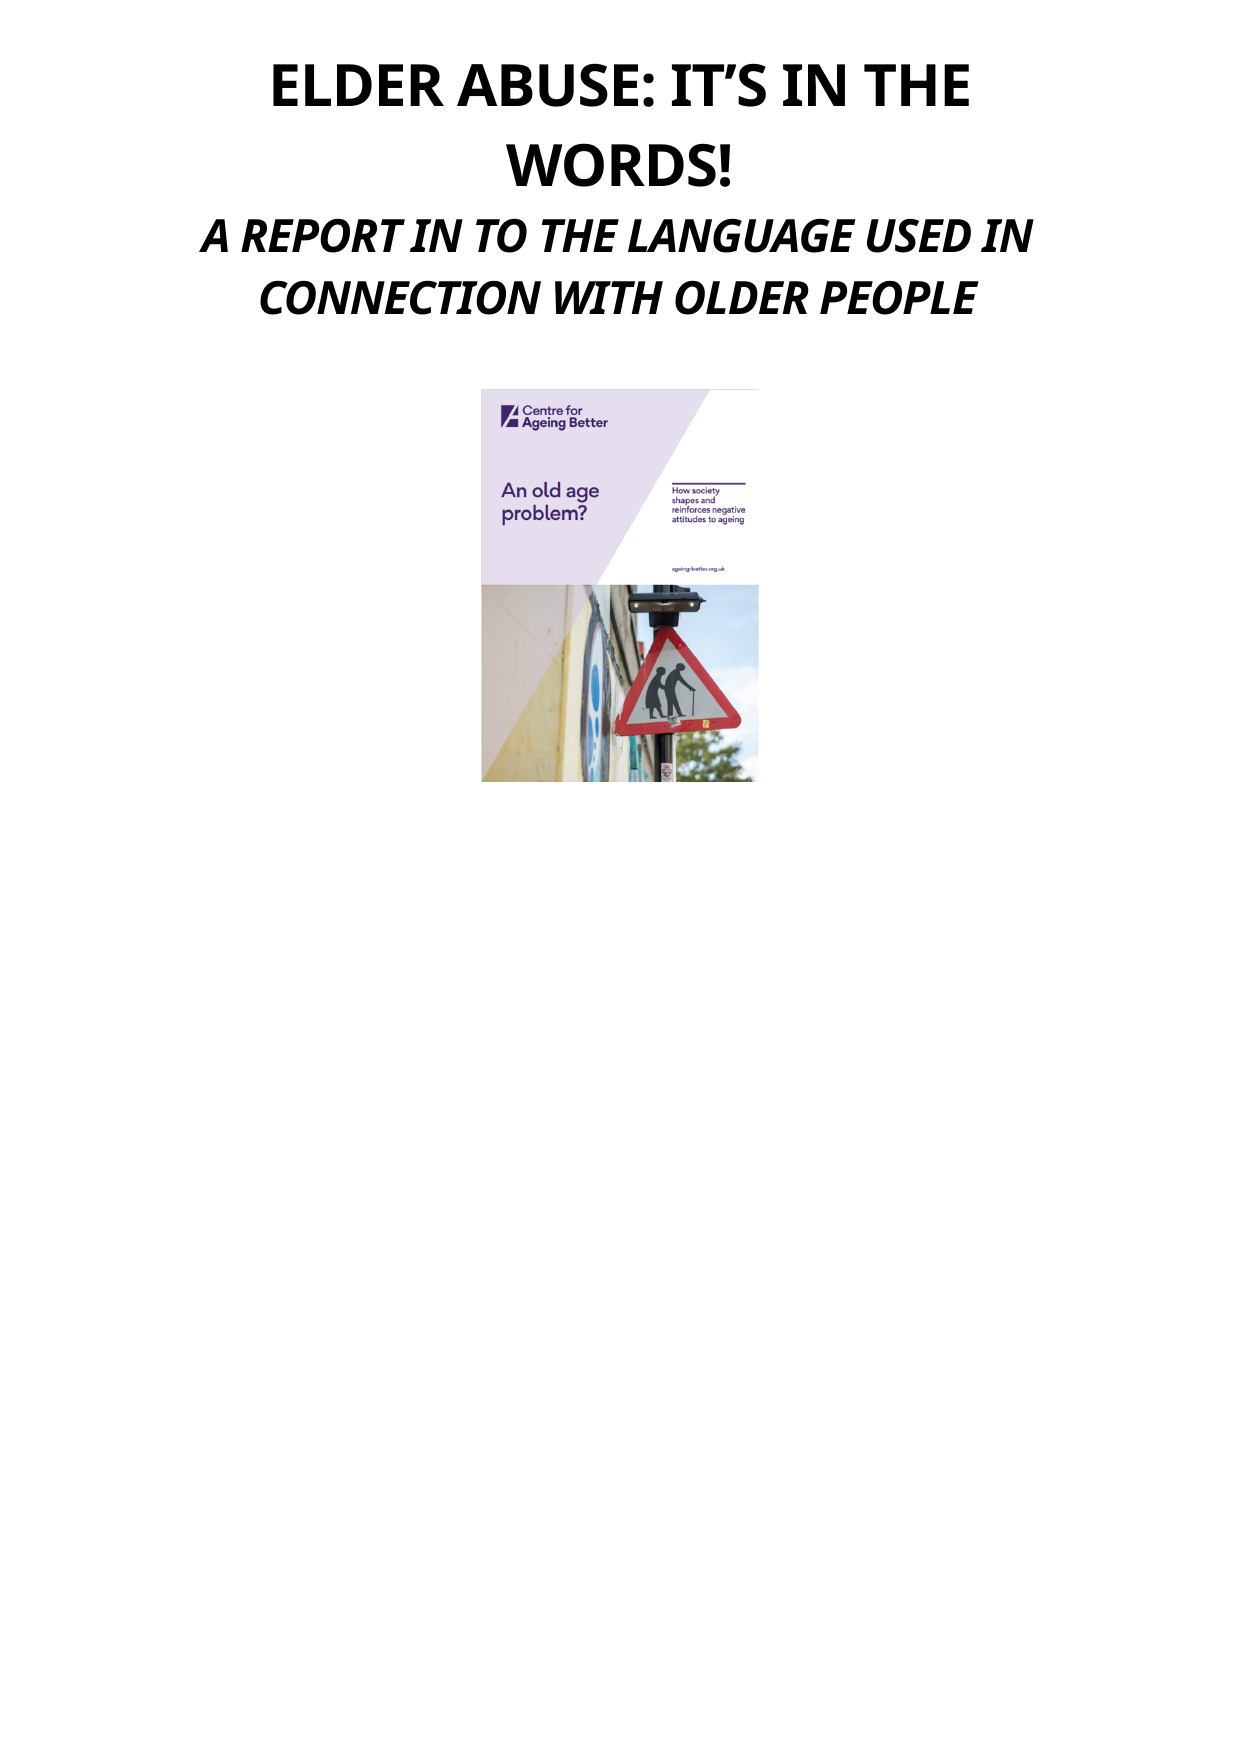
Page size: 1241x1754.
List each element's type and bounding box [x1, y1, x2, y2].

picture [481, 389, 759, 782]
